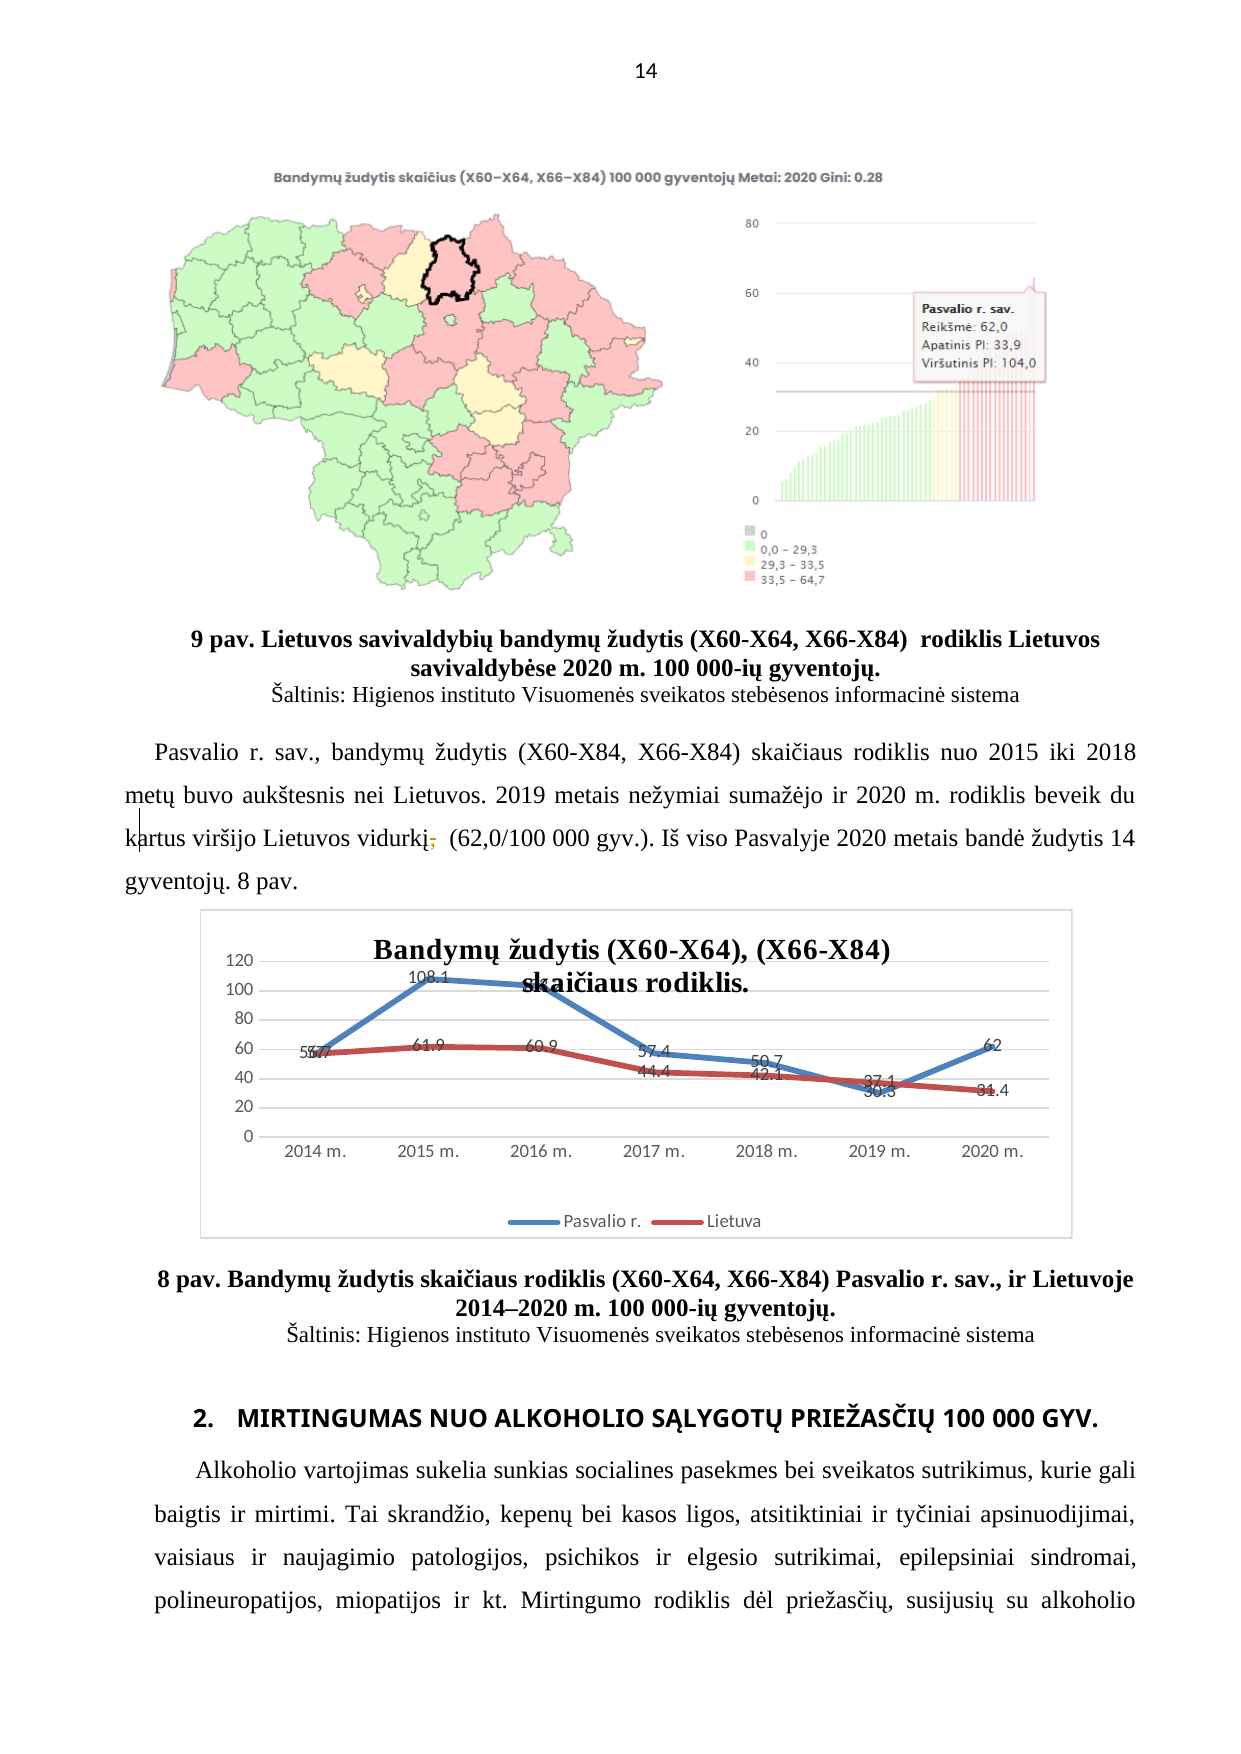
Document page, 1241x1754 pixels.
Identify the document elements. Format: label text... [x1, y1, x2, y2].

text 9 pav. Lietuvos savivaldybių bandymų žudytis (X60-X64, X66-X84) rodiklis Lietuvos savivaldybėse 2020 m. 100 000-ių gyventojų. [154, 624, 1137, 681]
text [154, 1456, 1137, 1614]
text Pasvalio r. sav., bandymų žudytis (X60-X84, X66-X84) skaičiaus rodiklis nuo 2015 iki 2018 metų buvo aukštesnis nei Lietuvos. 2019 metais nežymiai sumažėjo ir 2020 m. rodiklis beveik du kartus viršijo Lietuvos vidurkį (62,0/100 000 gyv.). Iš viso Pasvalyje 2020 metais bandė žudytis 14 gyventojų. 8 pav. [124, 737, 1137, 895]
text Šaltinis: Higienos instituto Visuomenės sveikatos stebėsenos informacinė sistema [154, 1322, 1137, 1348]
text Šaltinis: Higienos instituto Visuomenės sveikatos stebėsenos informacinė sistema [154, 681, 1137, 708]
list MIRTINGUMAS NUO ALKOHOLIO SĄLYGOTŲ PRIEŽASČIŲ 100 000 GYV. [154, 1401, 1137, 1435]
text 8 pav. Bandymų žudytis skaičiaus rodiklis (X60-X64, X66-X84) Pasvalio r. sav., ir Lietuvoje 2014–2020 m. 100 000-ių gyventojų. [154, 1264, 1137, 1322]
picture [154, 162, 1062, 596]
